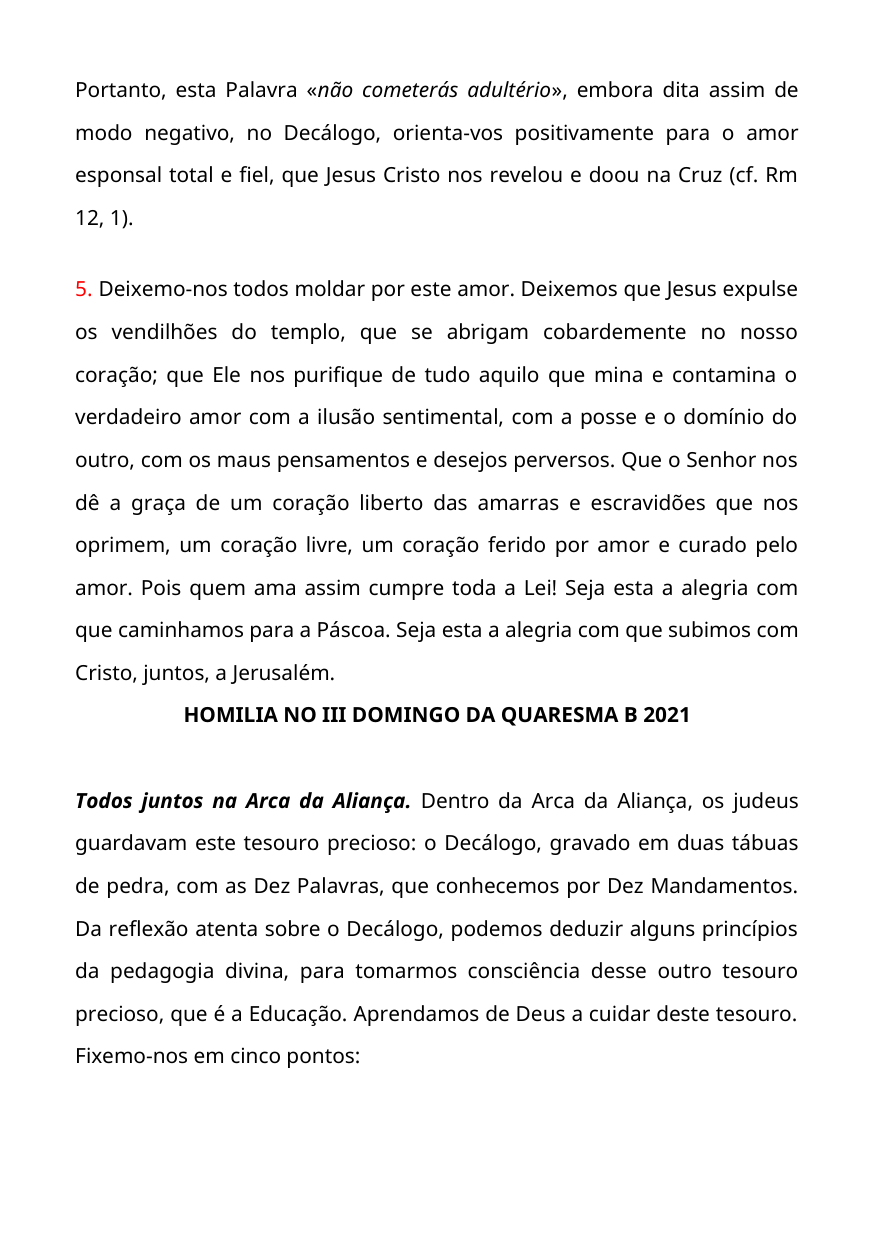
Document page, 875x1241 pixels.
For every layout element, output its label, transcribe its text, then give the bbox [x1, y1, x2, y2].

text Todos juntos na Arca da Aliança. Dentro da Arca da Aliança, os judeus guardavam este tesouro precioso: o Decálogo, gravado em duas tábuas de pedra, com as Dez Palavras, que conhecemos por Dez Mandamentos. Da reflexão atenta sobre o Decálogo, podemos deduzir alguns princípios da pedagogia divina, para tomarmos consciência desse outro tesouro precioso, que é a Educação. Aprendamos de Deus a cuidar deste tesouro. Fixemo-nos em cinco pontos: [75, 786, 799, 1070]
text 5. Deixemo-nos todos moldar por este amor. Deixemos que Jesus expulse os vendilhões do templo, que se abrigam cobardemente no nosso coração; que Ele nos purifique de tudo aquilo que mina e contamina o verdadeiro amor com a ilusão sentimental, com a posse e o domínio do outro, com os maus pensamentos e desejos perversos. Que o Senhor nos dê a graça de um coração liberto das amarras e escravidões que nos oprimem, um coração livre, um coração ferido por amor e curado pelo amor. Pois quem ama assim cumpre toda a Lei! Seja esta a alegria com que caminhamos para a Páscoa. Seja esta a alegria com que subimos com Cristo, juntos, a Jerusalém. [75, 274, 799, 686]
text HOMILIA NO III DOMINGO DA QUARESMA B 2021 [75, 701, 799, 729]
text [75, 75, 799, 231]
